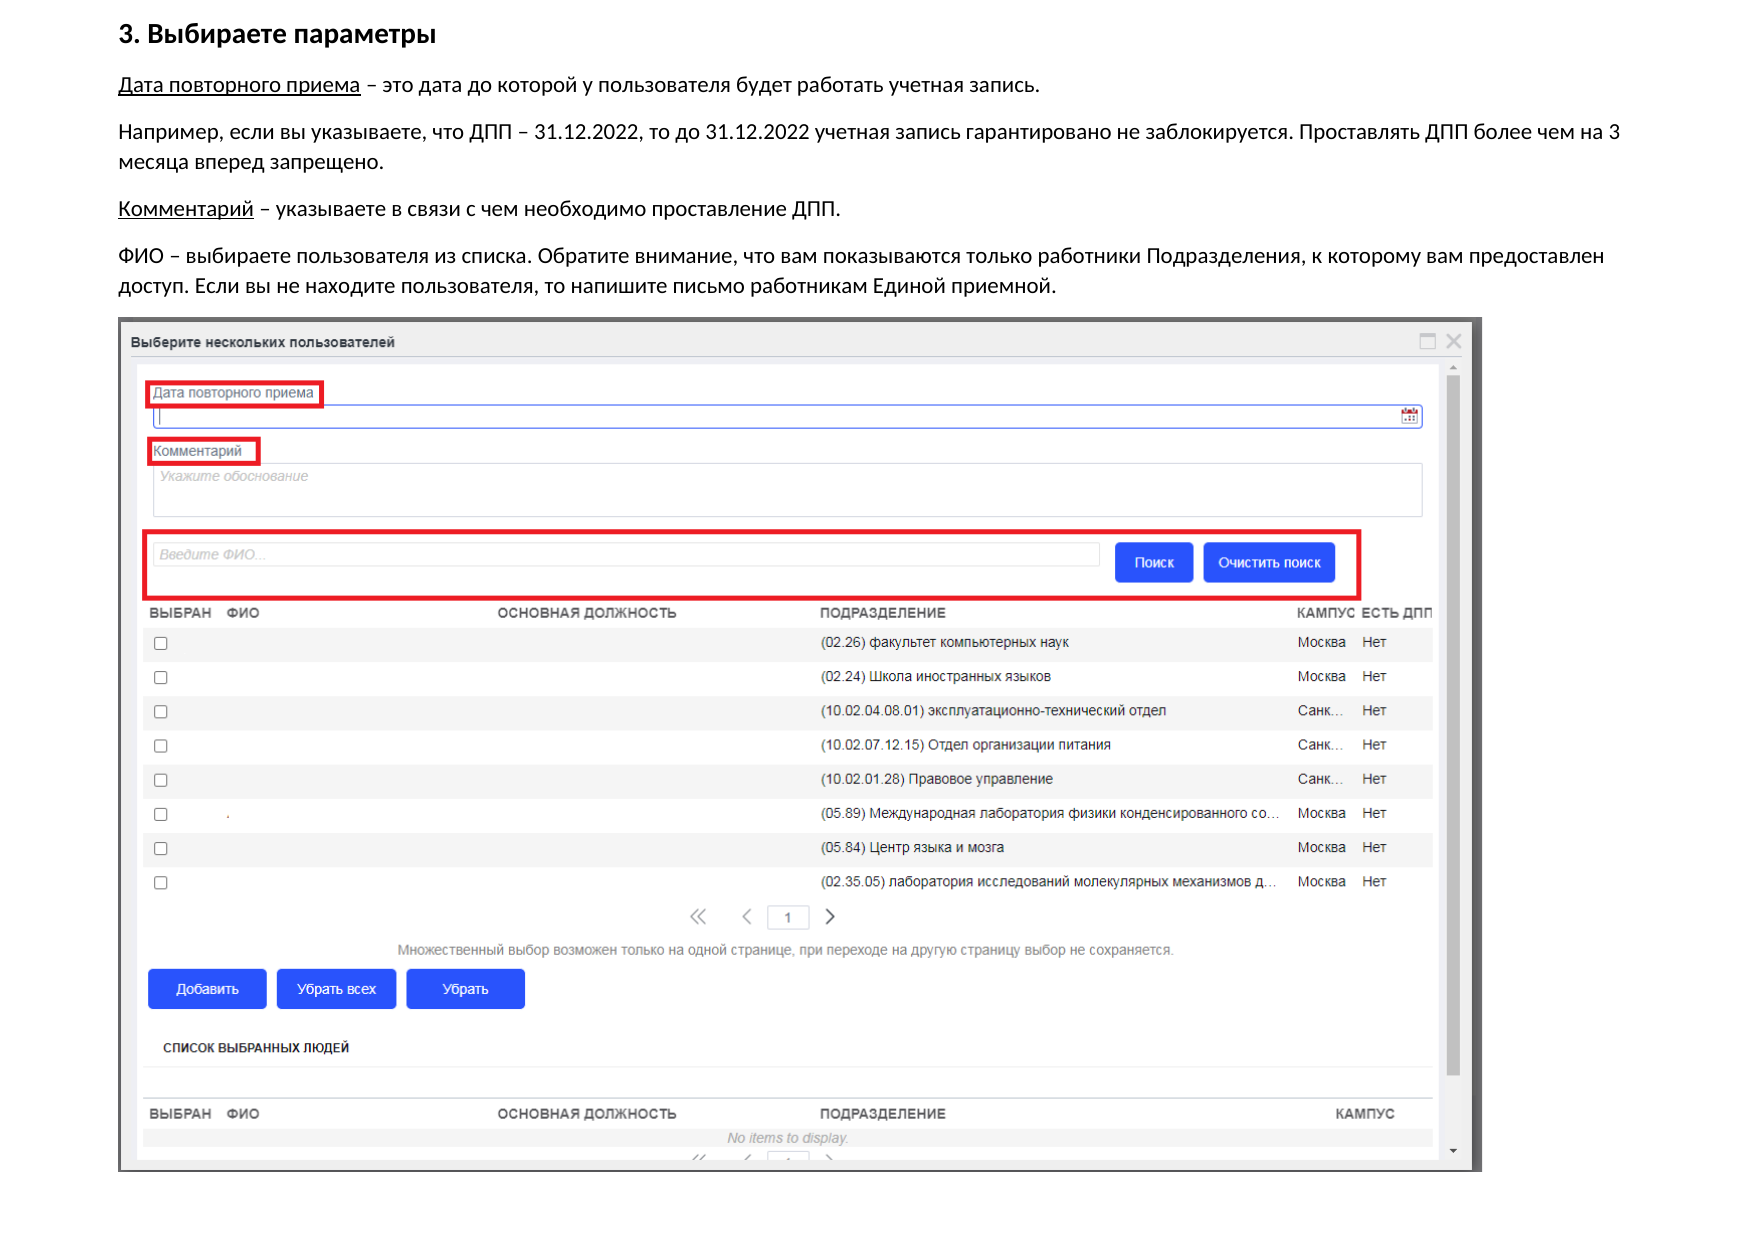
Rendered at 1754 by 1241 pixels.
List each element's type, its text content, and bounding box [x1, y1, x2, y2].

text 3. Выбираете параметры [118, 15, 1636, 50]
text ФИО – выбираете пользователя из списка. Обратите внимание, что вам показываются только работники Подразделения, к которому вам предоставлен доступ. Если вы не находите пользователя, то напишите письмо работникам Единой приемной. [118, 241, 1636, 299]
text Комментарий – указываете в связи с чем необходимо проставление ДПП. [118, 194, 1636, 222]
text Например, если вы указываете, что ДПП – 31.12.2022, то до 31.12.2022 учетная запись гарантировано не заблокируется. Проставлять ДПП более чем на 3 месяца вперед запрещено. [118, 117, 1636, 175]
picture [118, 317, 1483, 1172]
text Дата повторного приема – это дата до которой у пользователя будет работать учетная запись. [118, 70, 1636, 98]
